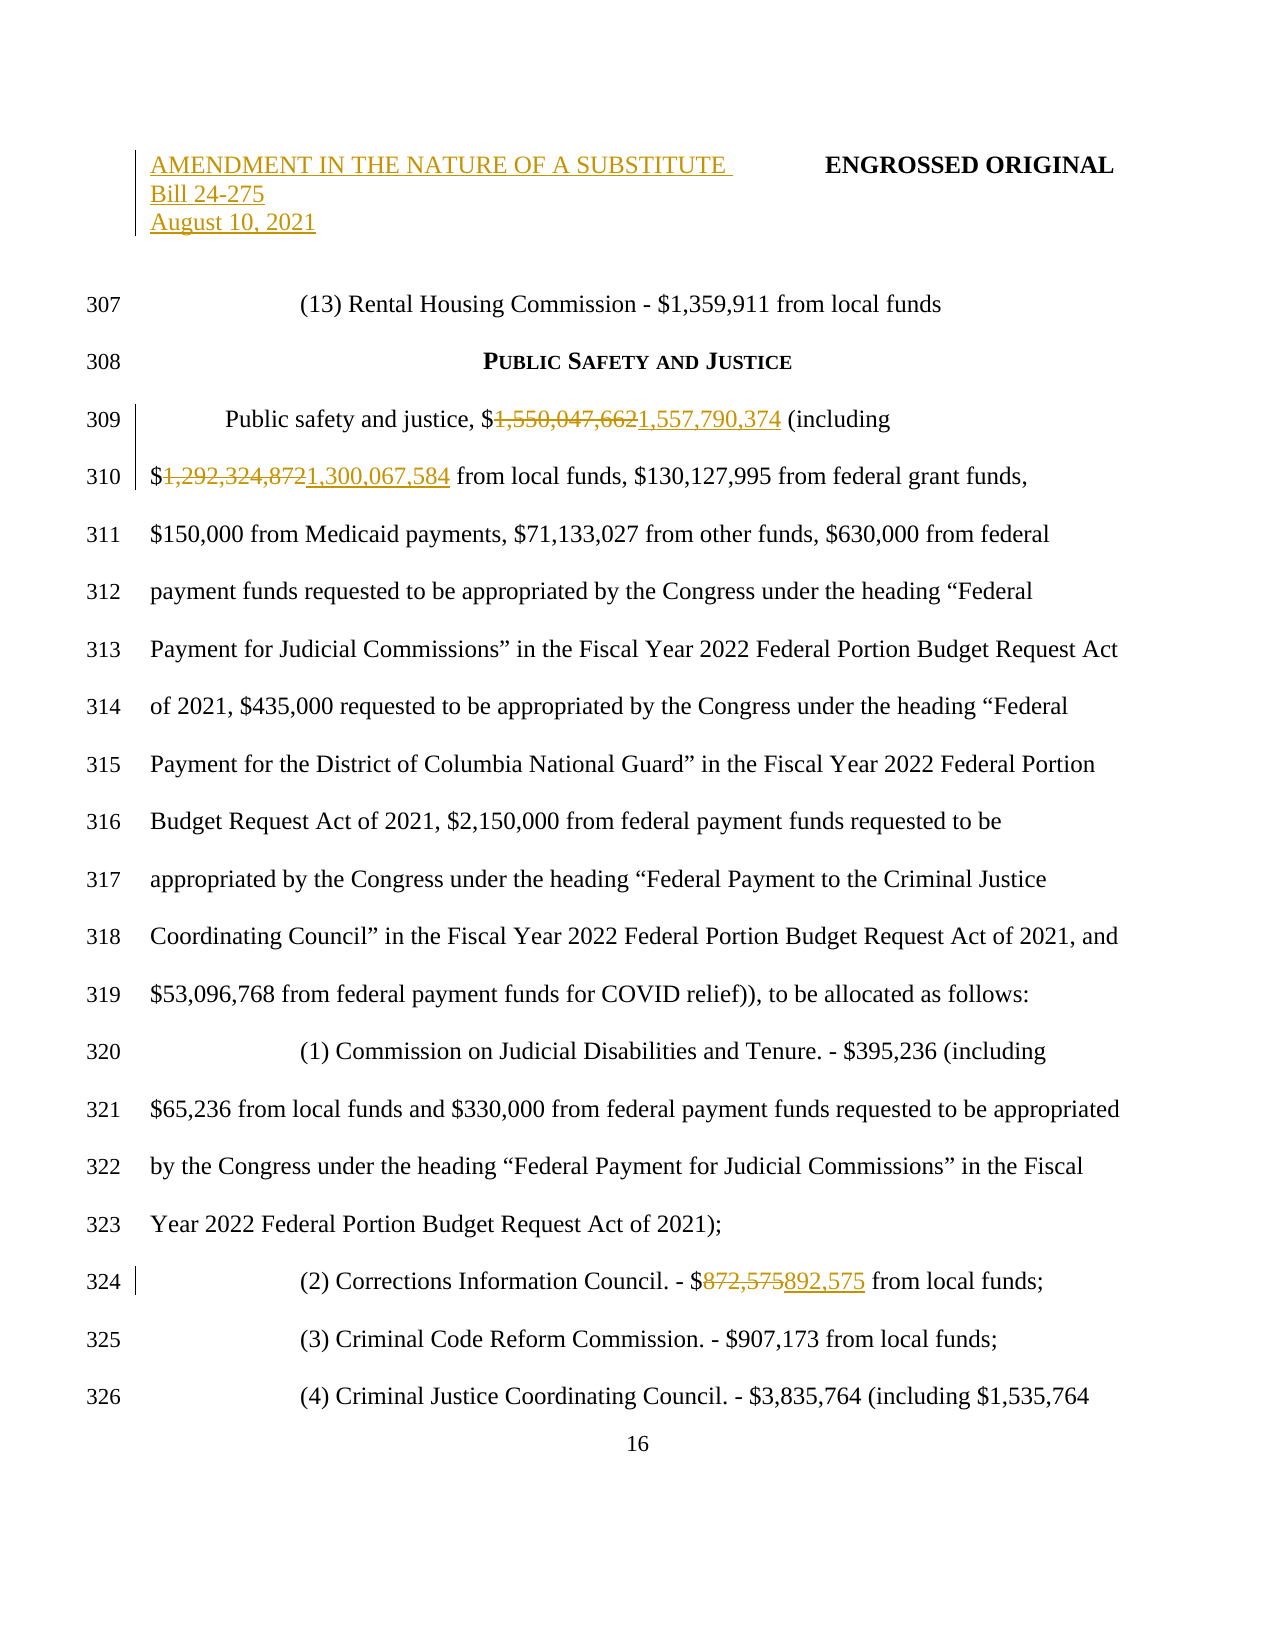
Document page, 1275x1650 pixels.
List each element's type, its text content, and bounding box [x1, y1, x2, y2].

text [150, 1381, 1125, 1410]
text (2) Corrections Information Council. - $ from local funds; [150, 1266, 1125, 1295]
text Public safety and justice, $ (including $ from local funds, $130,127,995 from federal grant funds, $150,000 from Medicaid payments, $71,133,027 from other funds, $630,000 from federal payment funds requested to be appropriated by the Congress under the heading “Federal Payment for Judicial Commissions” in the Fiscal Year 2022 Federal Portion Budget Request Act of 2021, $435,000 requested to be appropriated by the Congress under the heading “Federal Payment for the District of Columbia National Guard” in the Fiscal Year 2022 Federal Portion Budget Request Act of 2021, $2,150,000 from federal payment funds requested to be appropriated by the Congress under the heading “Federal Payment to the Criminal Justice Coordinating Council” in the Fiscal Year 2022 Federal Portion Budget Request Act of 2021, and $53,096,768 from federal payment funds for COVID relief)), to be allocated as follows: [150, 404, 1125, 1008]
text (13) Rental Housing Commission - $1,359,911 from local funds [150, 289, 1125, 318]
text (1) Commission on Judicial Disabilities and Tenure. - $395,236 (including $65,236 from local funds and $330,000 from federal payment funds requested to be appropriated by the Congress under the heading “Federal Payment for Judicial Commissions” in the Fiscal Year 2022 Federal Portion Budget Request Act of 2021); [150, 1036, 1125, 1238]
text (3) Criminal Code Reform Commission. - $907,173 from local funds; [150, 1324, 1125, 1353]
text Public Safety and Justice [150, 346, 1125, 375]
